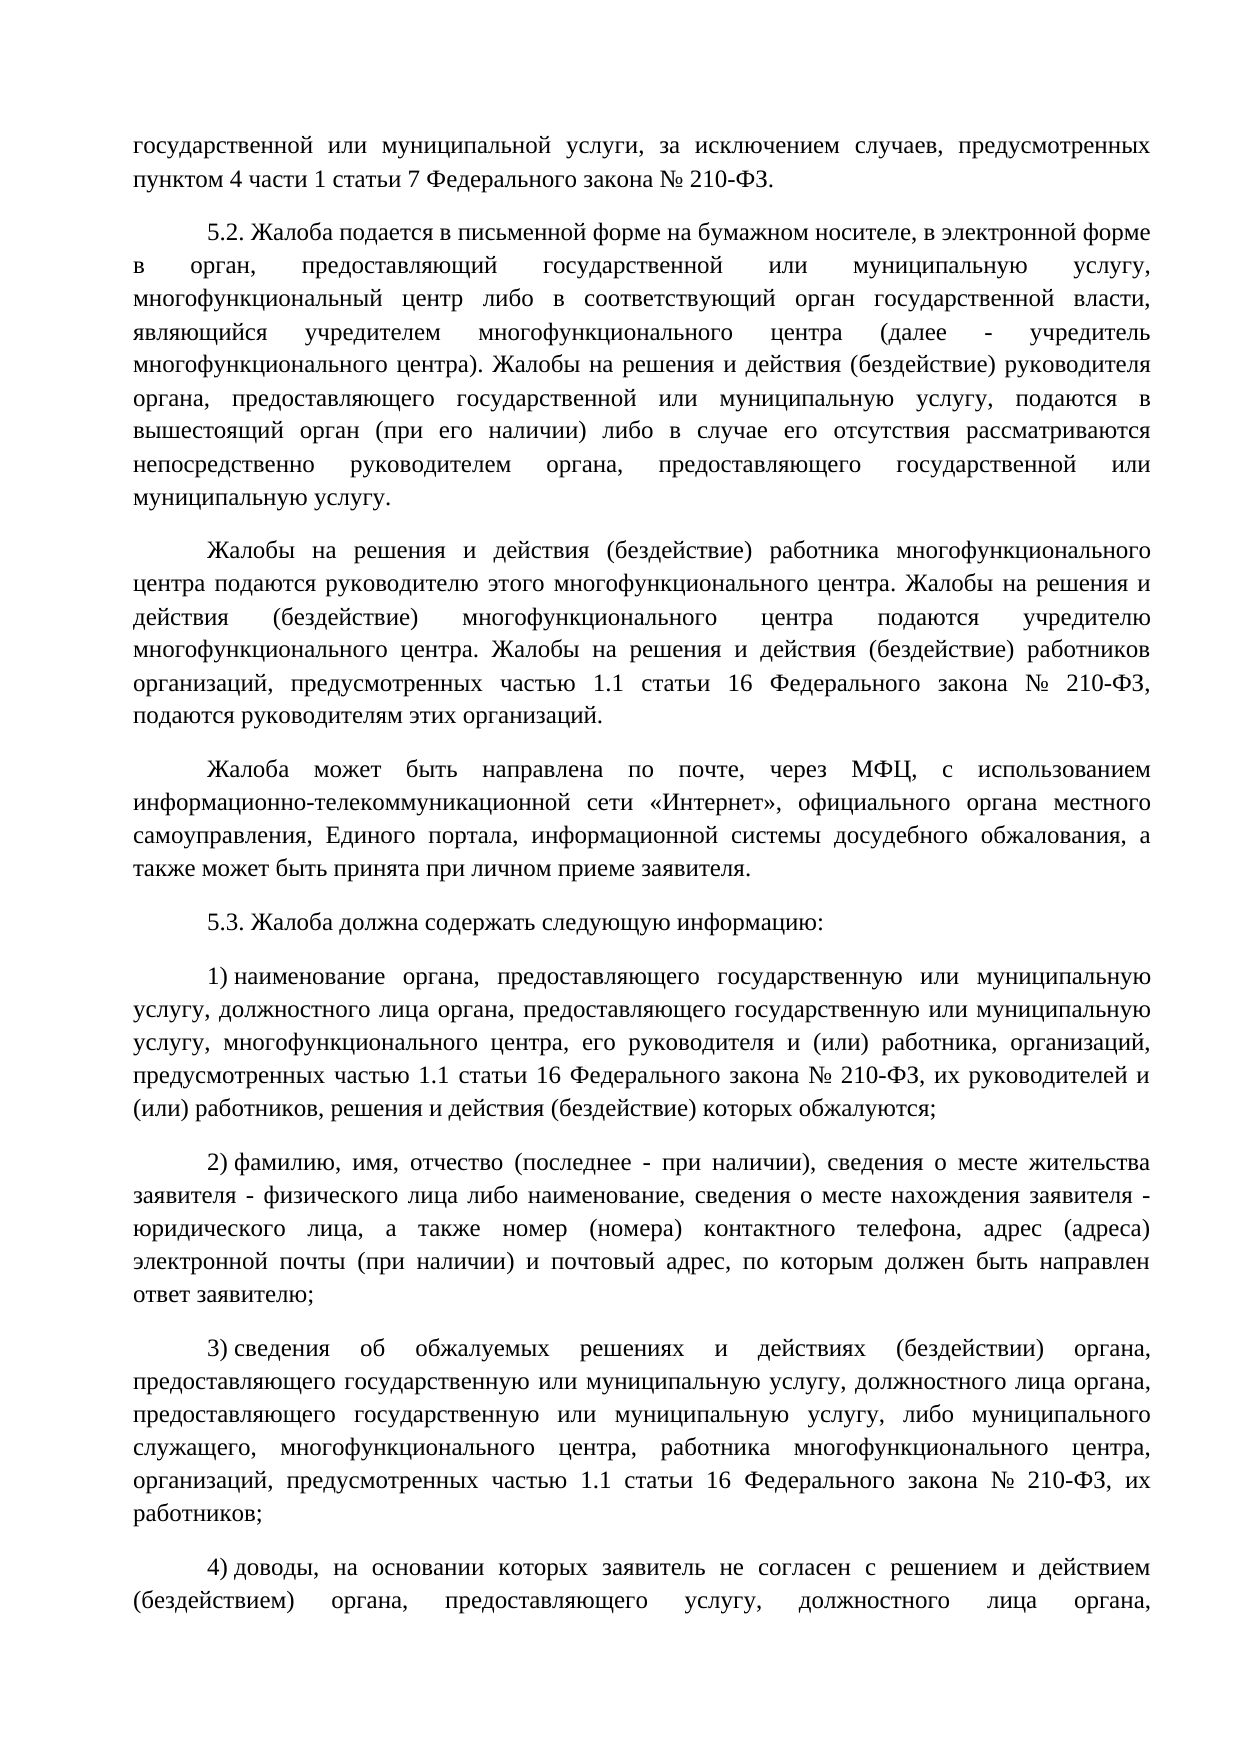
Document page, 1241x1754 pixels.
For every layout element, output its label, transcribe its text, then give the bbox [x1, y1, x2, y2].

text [133, 1552, 1152, 1614]
text 5.2. Жалоба подается в письменной форме на бумажном носителе, в электронной форме в орган, предоставляющий государственной или муниципальную услугу, многофункциональный центр либо в соответствующий орган государственной власти, являющийся учредителем многофункционального центра (далее - учредитель многофункционального центра). Жалобы на решения и действия (бездействие) руководителя органа, предоставляющего государственной или муниципальную услугу, подаются в вышестоящий орган (при его наличии) либо в случае его отсутствия рассматриваются непосредственно руководителем органа, предоставляющего государственной или муниципальную услугу. [133, 217, 1152, 510]
text 1) наименование органа, предоставляющего государственную или муниципальную услугу, должностного лица органа, предоставляющего государственную или муниципальную услугу, многофункционального центра, его руководителя и (или) работника, организаций, предусмотренных частью 1.1 статьи 16 Федерального закона № 210-ФЗ, их руководителей и (или) работников, решения и действия (бездействие) которых обжалуются; [133, 961, 1152, 1122]
text 5.3. Жалоба должна содержать следующую информацию: [133, 907, 1152, 936]
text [133, 131, 1152, 192]
text Жалобы на решения и действия (бездействие) работника многофункционального центра подаются руководителю этого многофункционального центра. Жалобы на решения и действия (бездействие) многофункционального центра подаются учредителю многофункционального центра. Жалобы на решения и действия (бездействие) работников организаций, предусмотренных частью 1.1 статьи 16 Федерального закона № 210-ФЗ, подаются руководителям этих организаций. [133, 536, 1152, 729]
text 2) фамилию, имя, отчество (последнее - при наличии), сведения о месте жительства заявителя - физического лица либо наименование, сведения о месте нахождения заявителя - юридического лица, а также номер (номера) контактного телефона, адрес (адреса) электронной почты (при наличии) и почтовый адрес, по которым должен быть направлен ответ заявителю; [133, 1147, 1152, 1308]
text Жалоба может быть направлена по почте, через МФЦ, с использованием информационно-телекоммуникационной сети «Интернет», официального органа местного самоуправления, Единого портала, информационной системы досудебного обжалования, а также может быть принята при личном приеме заявителя. [133, 754, 1152, 882]
text 3) сведения об обжалуемых решениях и действиях (бездействии) органа, предоставляющего государственную или муниципальную услугу, должностного лица органа, предоставляющего государственную или муниципальную услугу, либо муниципального служащего, многофункционального центра, работника многофункционального центра, организаций, предусмотренных частью 1.1 статьи 16 Федерального закона № 210-ФЗ, их работников; [133, 1333, 1152, 1527]
